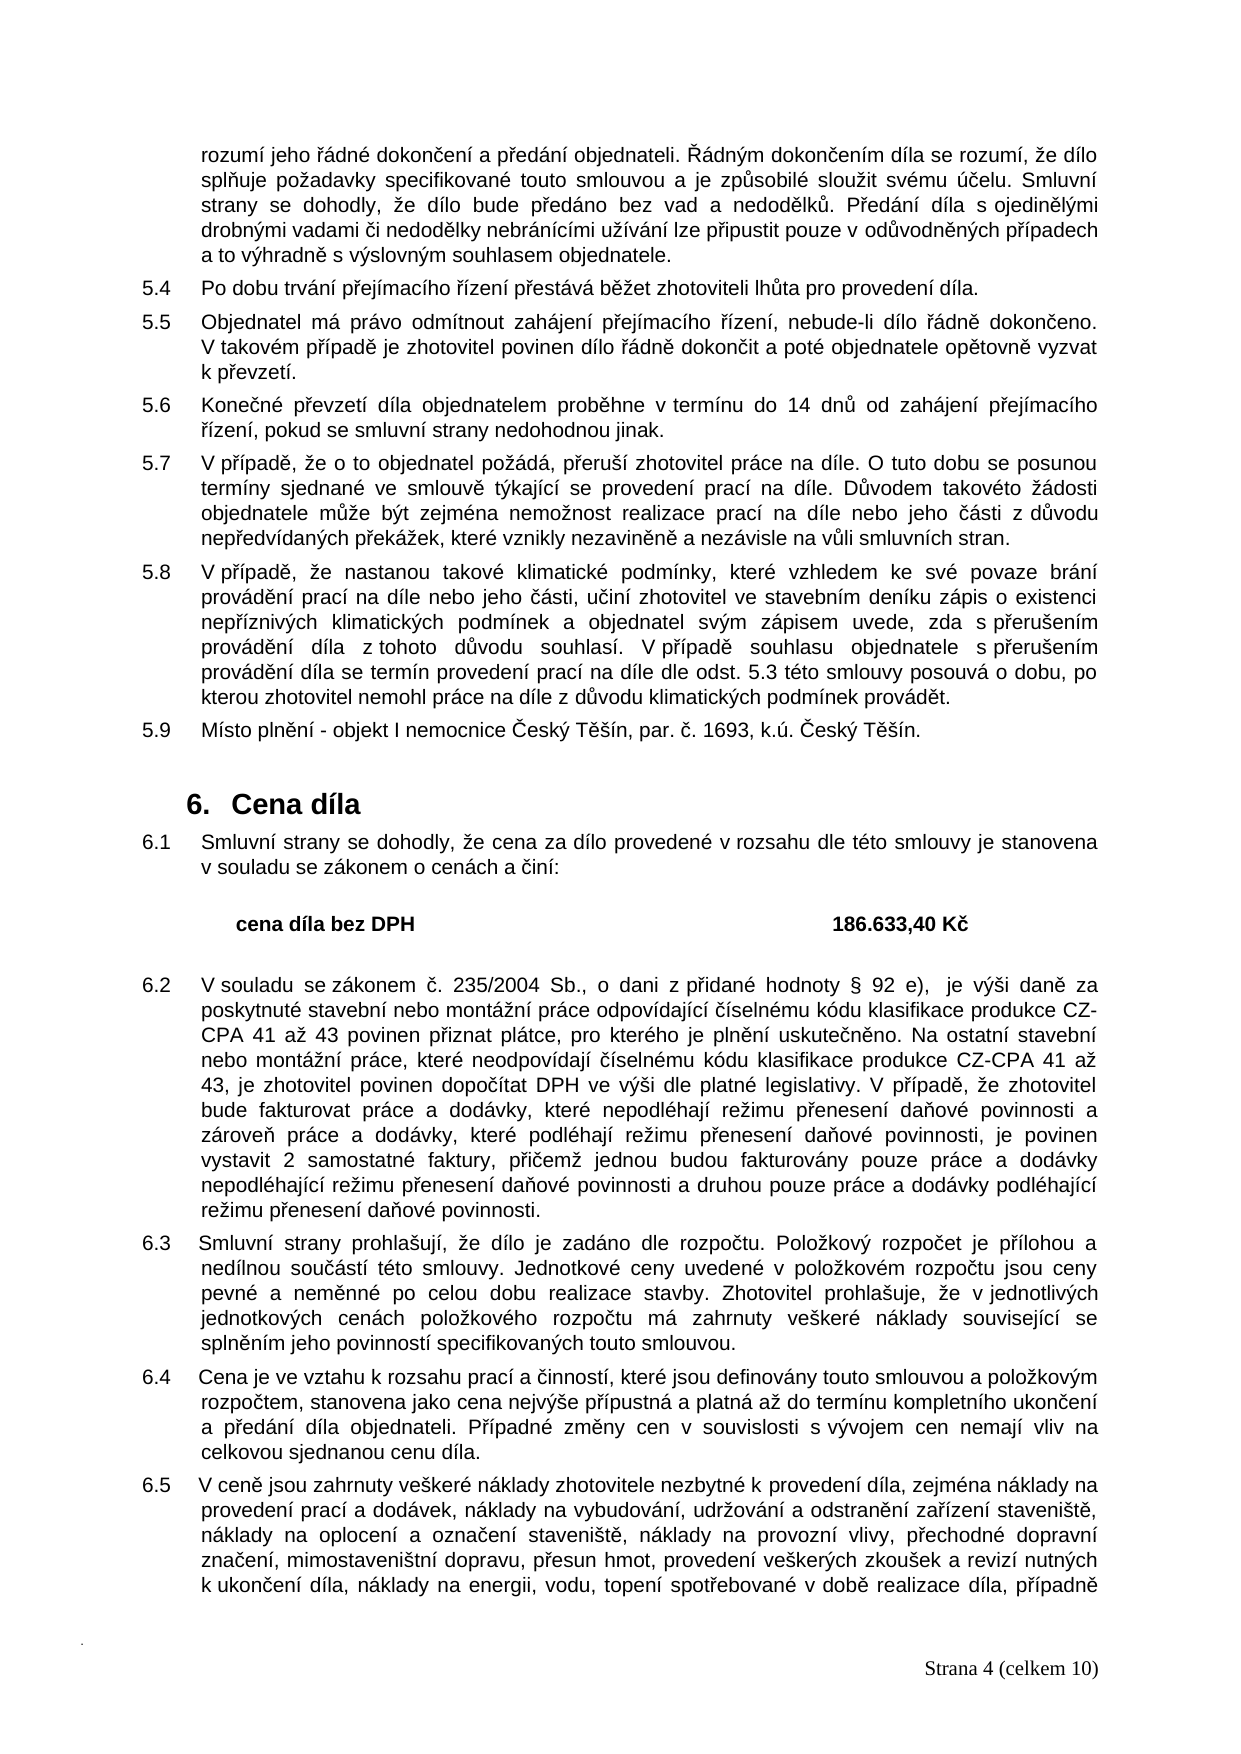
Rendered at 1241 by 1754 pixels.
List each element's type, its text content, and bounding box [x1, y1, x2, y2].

subtitle V případě, že nastanou takové klimatické podmínky, které vzhledem ke své povaze brání provádění prací na díle nebo jeho části, učiní zhotovitel ve stavebním deníku zápis o existenci nepříznivých klimatických podmínek a objednatel svým zápisem uvede, zda s přerušením provádění díla z tohoto důvodu souhlasí. V případě souhlasu objednatele s přerušením provádění díla se termín provedení prací na díle dle odst. 5.3 této smlouvy posouvá o dobu, po kterou zhotovitel nemohl práce na díle z důvodu klimatických podmínek provádět. [142, 558, 1098, 708]
subtitle Konečné převzetí díla objednatelem proběhne v termínu do 14 dnů od zahájení přejímacího řízení, pokud se smluvní strany nedohodnou jinak. [142, 392, 1098, 442]
subtitle Smluvní strany prohlašují, že dílo je zadáno dle rozpočtu. Položkový rozpočet je přílohou a nedílnou součástí této smlouvy. Jednotkové ceny uvedené v položkovém rozpočtu jsou ceny pevné a neměnné po celou dobu realizace stavby. Zhotovitel prohlašuje, že v jednotlivých jednotkových cenách položkového rozpočtu má zahrnuty veškeré náklady související se splněním jeho povinností specifikovaných touto smlouvou. [142, 1230, 1098, 1355]
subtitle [142, 142, 1098, 267]
subtitle Po dobu trvání přejímacího řízení přestává běžet zhotoviteli lhůta pro provedení díla. [142, 275, 1098, 300]
subtitle V případě, že o to objednatel požádá, přeruší zhotovitel práce na díle. O tuto dobu se posunou termíny sjednané ve smlouvě týkající se provedení prací na díle. Důvodem takovéto žádosti objednatele může být zejména nemožnost realizace prací na díle nebo jeho části z důvodu nepředvídaných překážek, které vznikly nezaviněně a nezávisle na vůli smluvních stran. [142, 450, 1098, 550]
subtitle Místo plnění - objekt I nemocnice Český Těšín, par. č. 1693, k.ú. Český Těšín. [142, 717, 1098, 742]
subtitle Cena díla [186, 787, 1098, 821]
subtitle Cena je ve vztahu k rozsahu prací a činností, které jsou definovány touto smlouvou a položkovým rozpočtem, stanovena jako cena nejvýše přípustná a platná až do termínu kompletního ukončení a předání díla objednateli. Případné změny cen v souvislosti s vývojem cen nemají vliv na celkovou sjednanou cenu díla. [142, 1363, 1098, 1463]
text cena díla bez DPH 186.633,40 Kč [142, 911, 1098, 935]
subtitle Objednatel má právo odmítnout zahájení přejímacího řízení, nebude-li dílo řádně dokončeno. V takovém případě je zhotovitel povinen dílo řádně dokončit a poté objednatele opětovně vyzvat k převzetí. [142, 308, 1098, 383]
subtitle V souladu se zákonem č. 235/2004 Sb., o dani z přidané hodnoty § 92 e), je výši daně za poskytnuté stavební nebo montážní práce odpovídající číselnému kódu klasifikace produkce CZ-CPA 41 až 43 povinen přiznat plátce, pro kterého je plnění uskutečněno. Na ostatní stavební nebo montážní práce, které neodpovídají číselnému kódu klasifikace produkce CZ-CPA 41 až 43, je zhotovitel povinen dopočítat DPH ve výši dle platné legislativy. V případě, že zhotovitel bude fakturovat práce a dodávky, které nepodléhají režimu přenesení daňové povinnosti a zároveň práce a dodávky, které podléhají režimu přenesení daňové povinnosti, je povinen vystavit 2 samostatné faktury, přičemž jednou budou fakturovány pouze práce a dodávky nepodléhající režimu přenesení daňové povinnosti a druhou pouze práce a dodávky podléhající režimu přenesení daňové povinnosti. [142, 972, 1098, 1222]
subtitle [142, 1472, 1098, 1597]
subtitle Smluvní strany se dohodly, že cena za dílo provedené v rozsahu dle této smlouvy je stanovena v souladu se zákonem o cenách a činí: [142, 829, 1098, 879]
